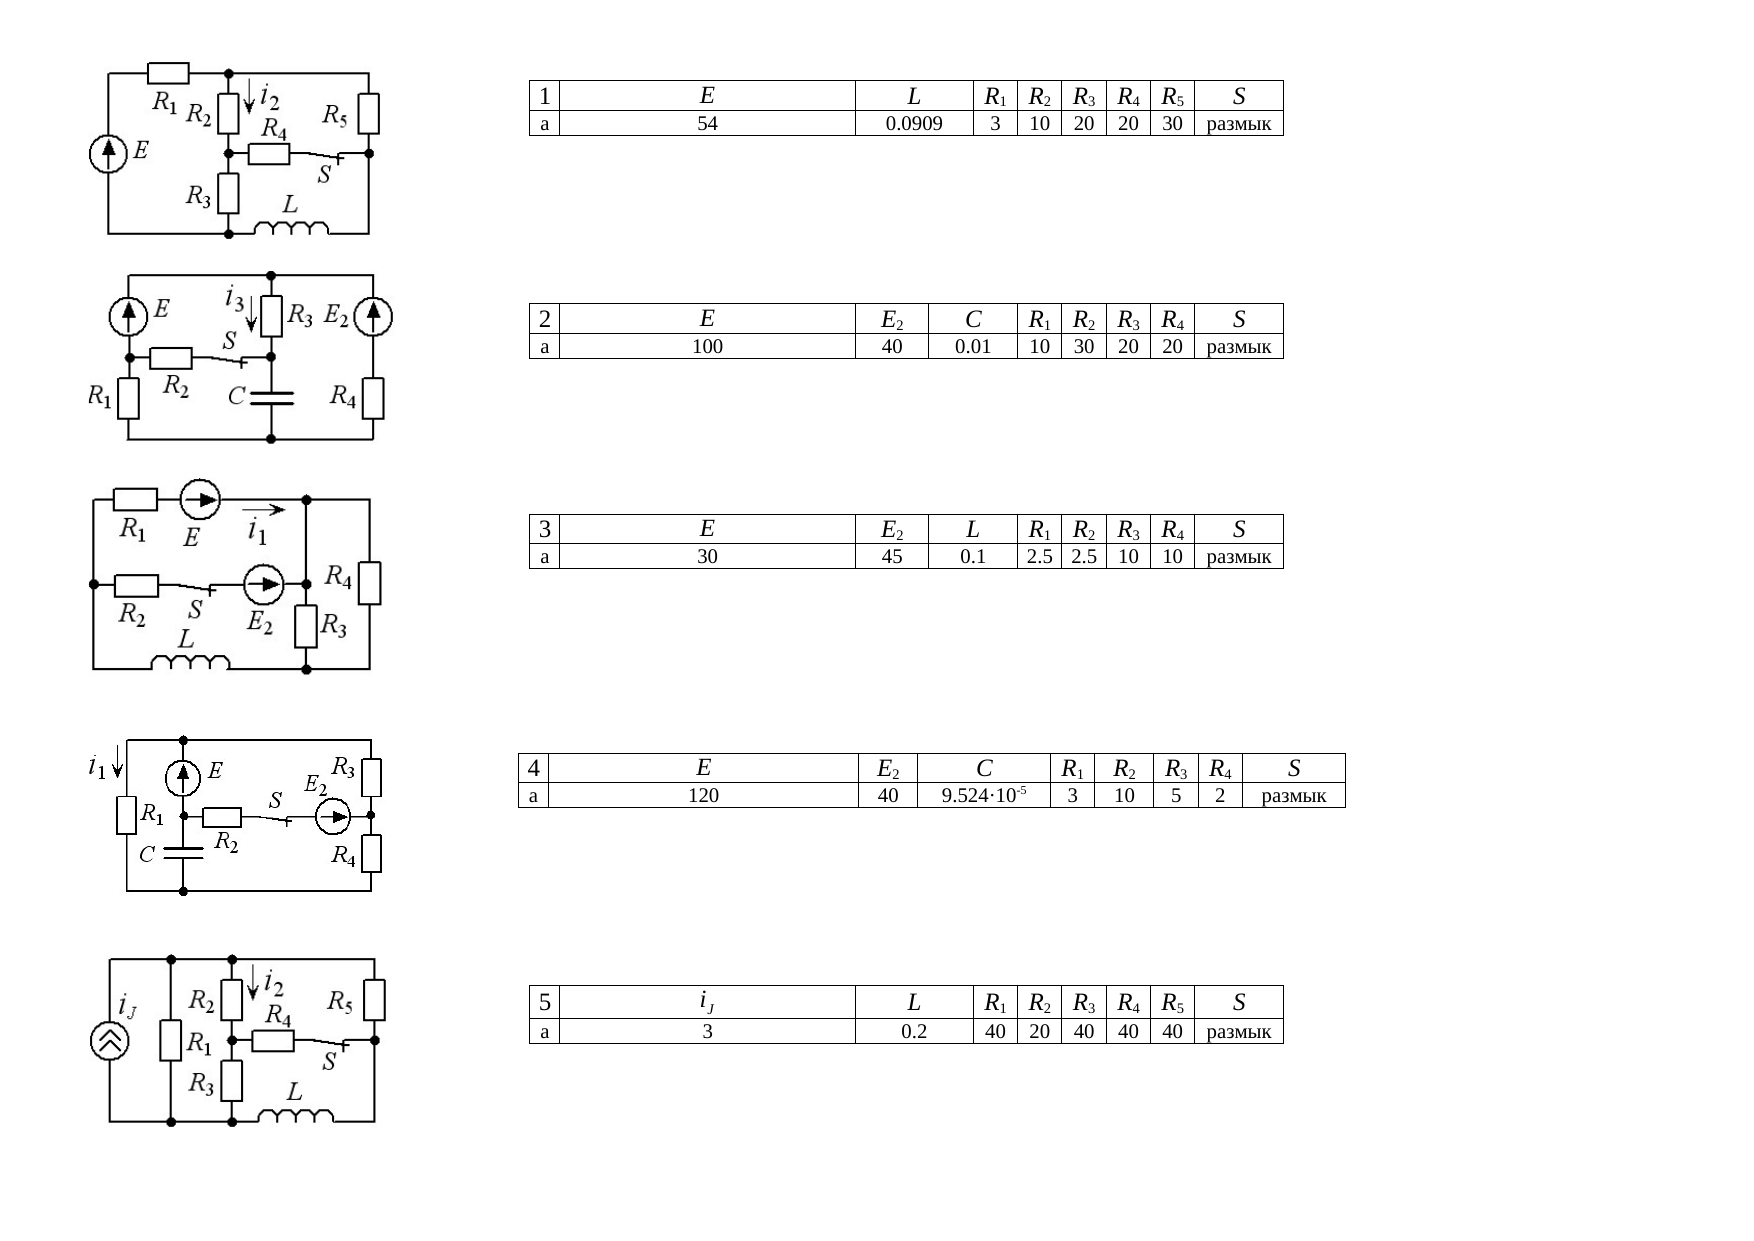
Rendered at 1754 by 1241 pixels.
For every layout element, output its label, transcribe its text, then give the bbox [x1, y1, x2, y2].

table_cell а [530, 334, 559, 358]
table_cell размык [1195, 544, 1283, 568]
picture [88, 59, 387, 244]
table_header S [1195, 304, 1283, 333]
table_cell 10 [1018, 334, 1061, 358]
table_cell 30 [1062, 334, 1106, 358]
picture [88, 954, 392, 1131]
table_header L [929, 515, 1017, 543]
table_cell 40 [859, 783, 917, 807]
table_header R4 [1151, 515, 1194, 543]
table_header R3 [1062, 81, 1106, 110]
table_header R5 [1151, 986, 1194, 1017]
table_header R2 [1062, 515, 1106, 543]
table_cell 0.01 [929, 334, 1017, 358]
table_header 2 [530, 304, 559, 333]
picture [88, 735, 388, 900]
table_header R1 [1018, 515, 1061, 543]
table_header R1 [974, 986, 1017, 1017]
table_cell а [530, 544, 559, 568]
table_header R4 [1107, 986, 1150, 1017]
table_cell а [530, 111, 559, 135]
table_header 3 [530, 515, 559, 543]
table_cell 10 [1151, 544, 1194, 568]
table_header R3 [1107, 515, 1150, 543]
table_header R3 [1107, 304, 1150, 333]
table_cell 20 [1018, 1019, 1061, 1043]
table_header R4 [1107, 81, 1150, 110]
table_header E2 [859, 754, 917, 782]
table_header R2 [1018, 986, 1061, 1017]
table_header R2 [1018, 81, 1061, 110]
table_cell 20 [1151, 334, 1194, 358]
table_cell размык [1195, 111, 1283, 135]
table_header C [929, 304, 1017, 333]
table_cell 20 [1107, 334, 1150, 358]
table_cell 100 [560, 334, 855, 358]
table_cell 10 [1095, 783, 1153, 807]
table_cell 10 [1018, 111, 1061, 135]
table_header [560, 304, 855, 333]
table_header R4 [1151, 304, 1194, 333]
table_header 5 [530, 986, 559, 1017]
table_header S [1243, 754, 1345, 782]
table_cell размык [1195, 334, 1283, 358]
table_header R4 [1199, 754, 1242, 782]
table_cell размык [1195, 1019, 1283, 1043]
table_cell 3 [974, 111, 1017, 135]
table_header R2 [1095, 754, 1153, 782]
table_cell 20 [1107, 111, 1150, 135]
table_cell а [519, 783, 548, 807]
table_cell 2 [1199, 783, 1242, 807]
table_cell 30 [560, 544, 855, 568]
table_header S [1195, 515, 1283, 543]
table_cell 0.2 [856, 1019, 973, 1043]
table_cell размык [1243, 783, 1345, 807]
table_cell 30 [1151, 111, 1194, 135]
table_header [560, 81, 855, 110]
table_header R1 [1018, 304, 1061, 333]
table_cell 5 [1154, 783, 1198, 807]
table_cell 40 [1062, 1019, 1106, 1043]
table_header [560, 515, 855, 543]
table_header R2 [1062, 304, 1106, 333]
table_cell 45 [856, 544, 928, 568]
table_cell 40 [974, 1019, 1017, 1043]
table_header R1 [974, 81, 1017, 110]
table_cell 0.0909 [856, 111, 973, 135]
table_header [549, 754, 858, 782]
table_cell 40 [1151, 1019, 1194, 1043]
table_header S [1195, 986, 1283, 1017]
table_header S [1195, 81, 1283, 110]
table_header L [856, 81, 973, 110]
table_header 4 [519, 754, 548, 782]
table_cell 40 [856, 334, 928, 358]
table_cell 2.5 [1018, 544, 1061, 568]
table_cell 3 [1051, 783, 1094, 807]
table_cell 3 [560, 1019, 855, 1043]
table_cell 2.5 [1062, 544, 1106, 568]
table_cell 40 [1107, 1019, 1150, 1043]
picture [88, 271, 397, 451]
table_cell 10 [1107, 544, 1150, 568]
table_cell 20 [1062, 111, 1106, 135]
table_header E2 [856, 515, 928, 543]
table_header R3 [1062, 986, 1106, 1017]
table_cell 0.1 [929, 544, 1017, 568]
table_cell 120 [549, 783, 858, 807]
table_header C [918, 754, 1050, 782]
table_header R5 [1151, 81, 1194, 110]
table_header [560, 986, 855, 1017]
table_header E2 [856, 304, 928, 333]
table_header 1 [530, 81, 559, 110]
table_cell 9.524·10-5 [918, 783, 1050, 807]
table_header L [856, 986, 973, 1017]
table_cell 54 [560, 111, 855, 135]
picture [88, 478, 388, 681]
table_header R1 [1051, 754, 1094, 782]
table_cell а [530, 1019, 559, 1043]
table_header R3 [1154, 754, 1198, 782]
